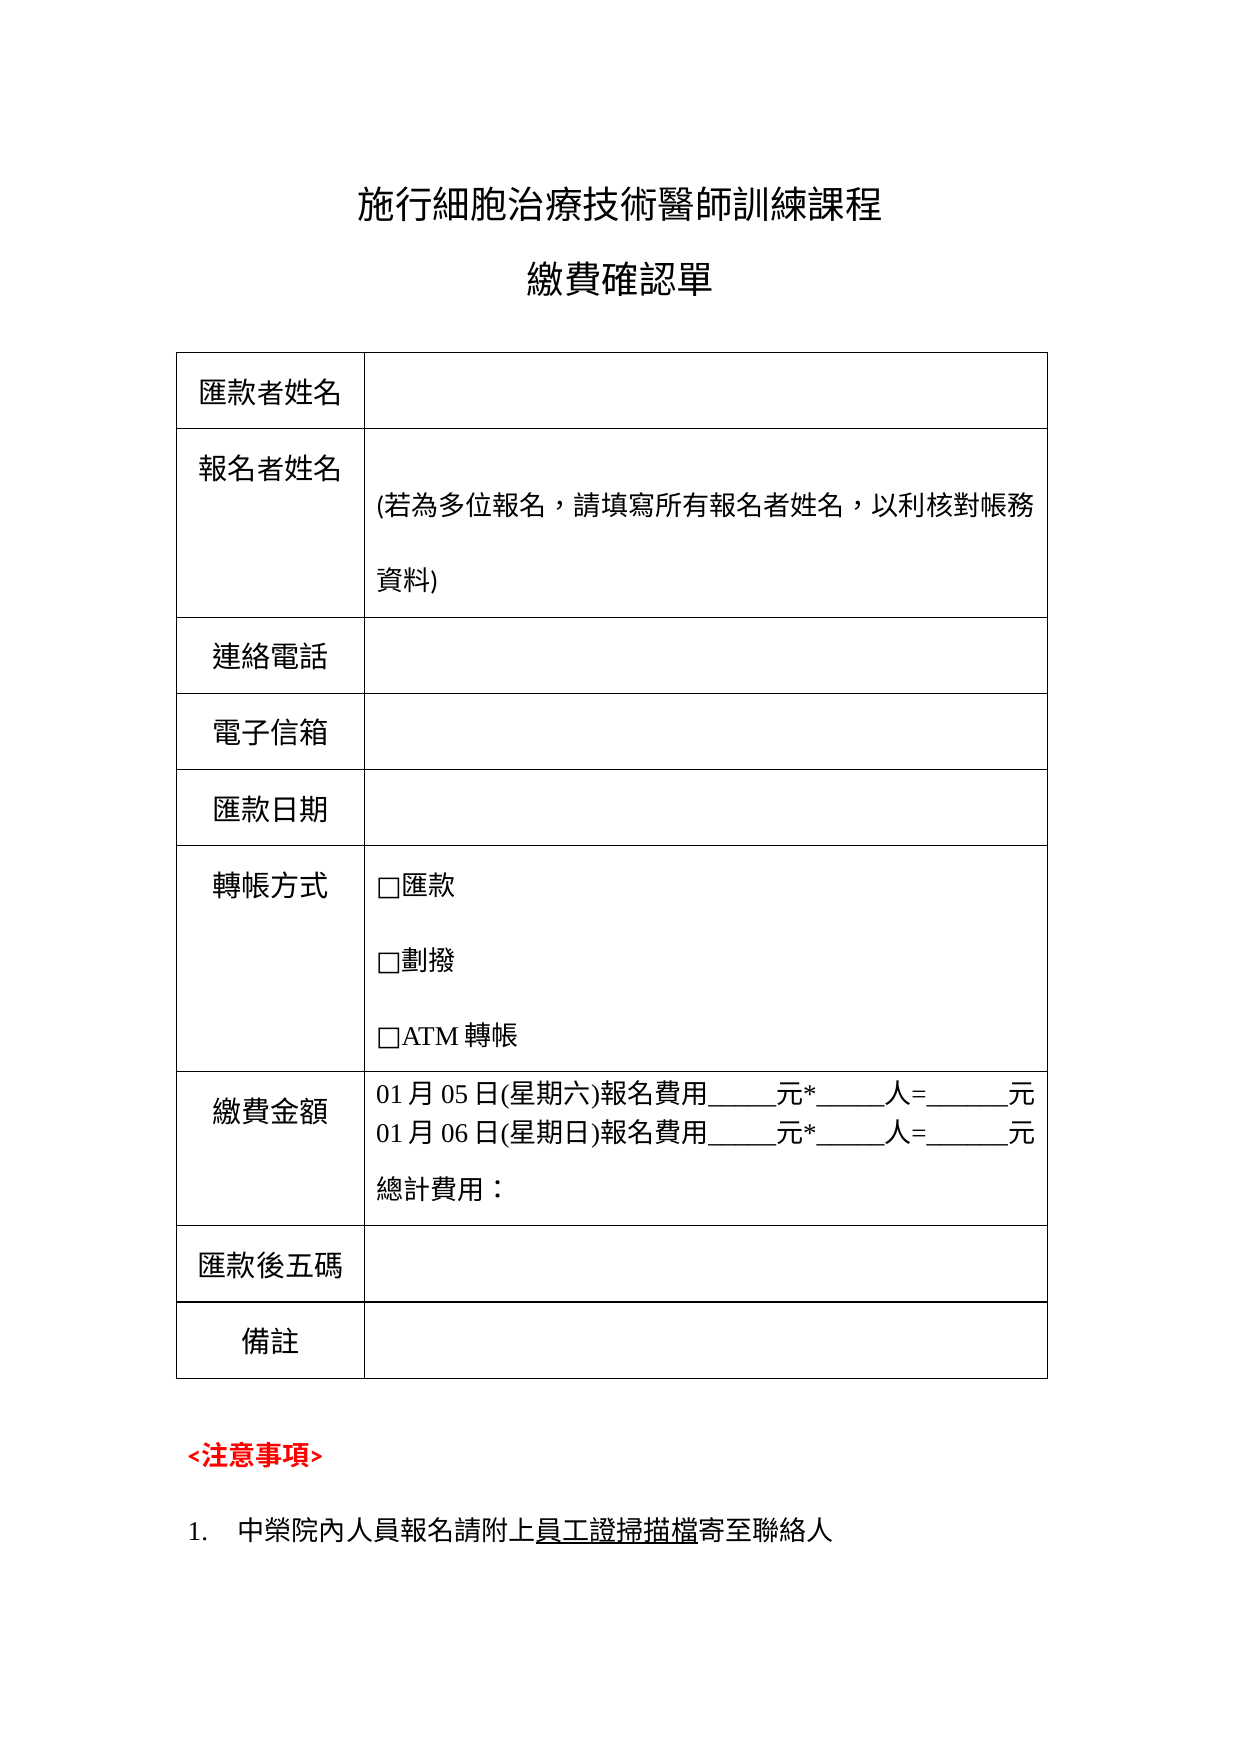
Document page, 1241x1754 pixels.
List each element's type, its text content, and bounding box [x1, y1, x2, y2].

table_cell 繳費金額 [177, 1072, 364, 1225]
table_cell 轉帳方式 [177, 846, 364, 1071]
list 中榮院內人員報名請附上員工證掃描檔寄至聯絡人 [187, 1491, 1053, 1566]
text 繳費確認單 [187, 239, 1053, 314]
table_cell 報名者姓名 [177, 429, 364, 617]
table_header 匯款者姓名 [177, 353, 364, 428]
table_cell [365, 1303, 1047, 1377]
table_cell 備註 [177, 1303, 364, 1377]
table_cell [365, 694, 1047, 769]
table_cell 匯款日期 [177, 770, 364, 845]
table_cell [365, 770, 1047, 845]
text <注意事項> [187, 1416, 1053, 1491]
table_cell [365, 1226, 1047, 1301]
table_cell □匯款 □劃撥 □ATM轉帳 [365, 846, 1047, 1071]
table_cell (若為多位報名，請填寫所有報名者姓名，以利核對帳務資料) [365, 429, 1047, 617]
table_header [365, 353, 1047, 428]
table_cell [365, 618, 1047, 693]
text 施行細胞治療技術醫師訓練課程 [187, 164, 1053, 239]
table_cell 01月05日(星期六)報名費用_____元*_____人=______元01月06日(星期日)報名費用_____元*_____人=______元 總計費用： [365, 1072, 1047, 1225]
table_cell 連絡電話 [177, 618, 364, 693]
table_cell 電子信箱 [177, 694, 364, 769]
table_cell 匯款後五碼 [177, 1226, 364, 1301]
